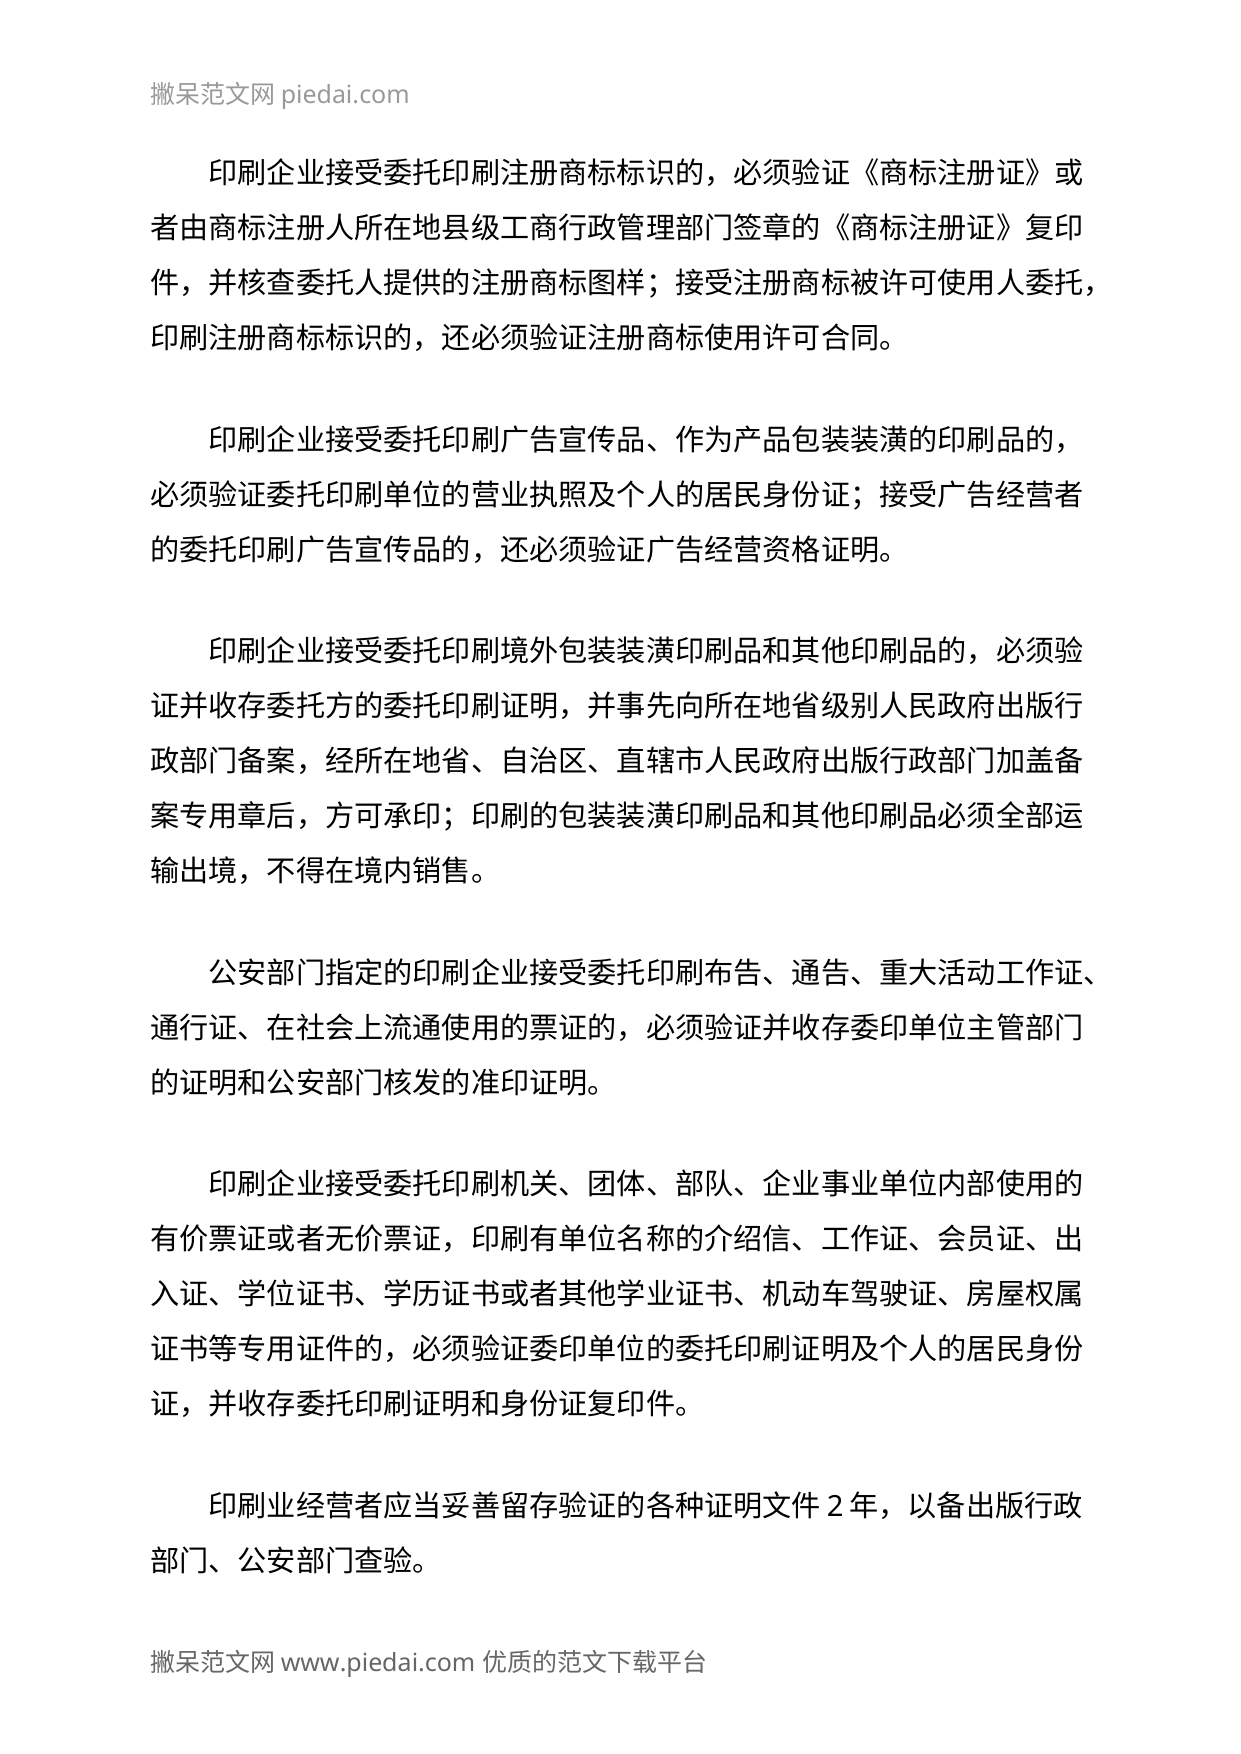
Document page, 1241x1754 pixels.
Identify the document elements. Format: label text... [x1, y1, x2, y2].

text 印刷企业接受委托印刷注册商标标识的，必须验证《商标注册证》或者由商标注册人所在地县级工商行政管理部门签章的《商标注册证》复印件，并核查委托人提供的注册商标图样；接受注册商标被许可使用人委托，印刷注册商标标识的，还必须验证注册商标使用许可合同。 [150, 150, 1090, 357]
text 印刷业经营者应当妥善留存验证的各种证明文件2年，以备出版行政部门、公安部门查验。 [150, 1482, 1090, 1579]
text 印刷企业接受委托印刷机关、团体、部队、企业事业单位内部使用的有价票证或者无价票证，印刷有单位名称的介绍信、工作证、会员证、出入证、学位证书、学历证书或者其他学业证书、机动车驾驶证、房屋权属证书等专用证件的，必须验证委印单位的委托印刷证明及个人的居民身份证，并收存委托印刷证明和身份证复印件。 [150, 1161, 1090, 1423]
text 印刷企业接受委托印刷广告宣传品、作为产品包装装潢的印刷品的，必须验证委托印刷单位的营业执照及个人的居民身份证；接受广告经营者的委托印刷广告宣传品的，还必须验证广告经营资格证明。 [150, 416, 1090, 568]
text 公安部门指定的印刷企业接受委托印刷布告、通告、重大活动工作证、通行证、在社会上流通使用的票证的，必须验证并收存委印单位主管部门的证明和公安部门核发的准印证明。 [150, 949, 1090, 1101]
text 印刷企业接受委托印刷境外包装装潢印刷品和其他印刷品的，必须验证并收存委托方的委托印刷证明，并事先向所在地省级别人民政府出版行政部门备案，经所在地省、自治区、直辖市人民政府出版行政部门加盖备案专用章后，方可承印；印刷的包装装潢印刷品和其他印刷品必须全部运输出境，不得在境内销售。 [150, 628, 1090, 890]
